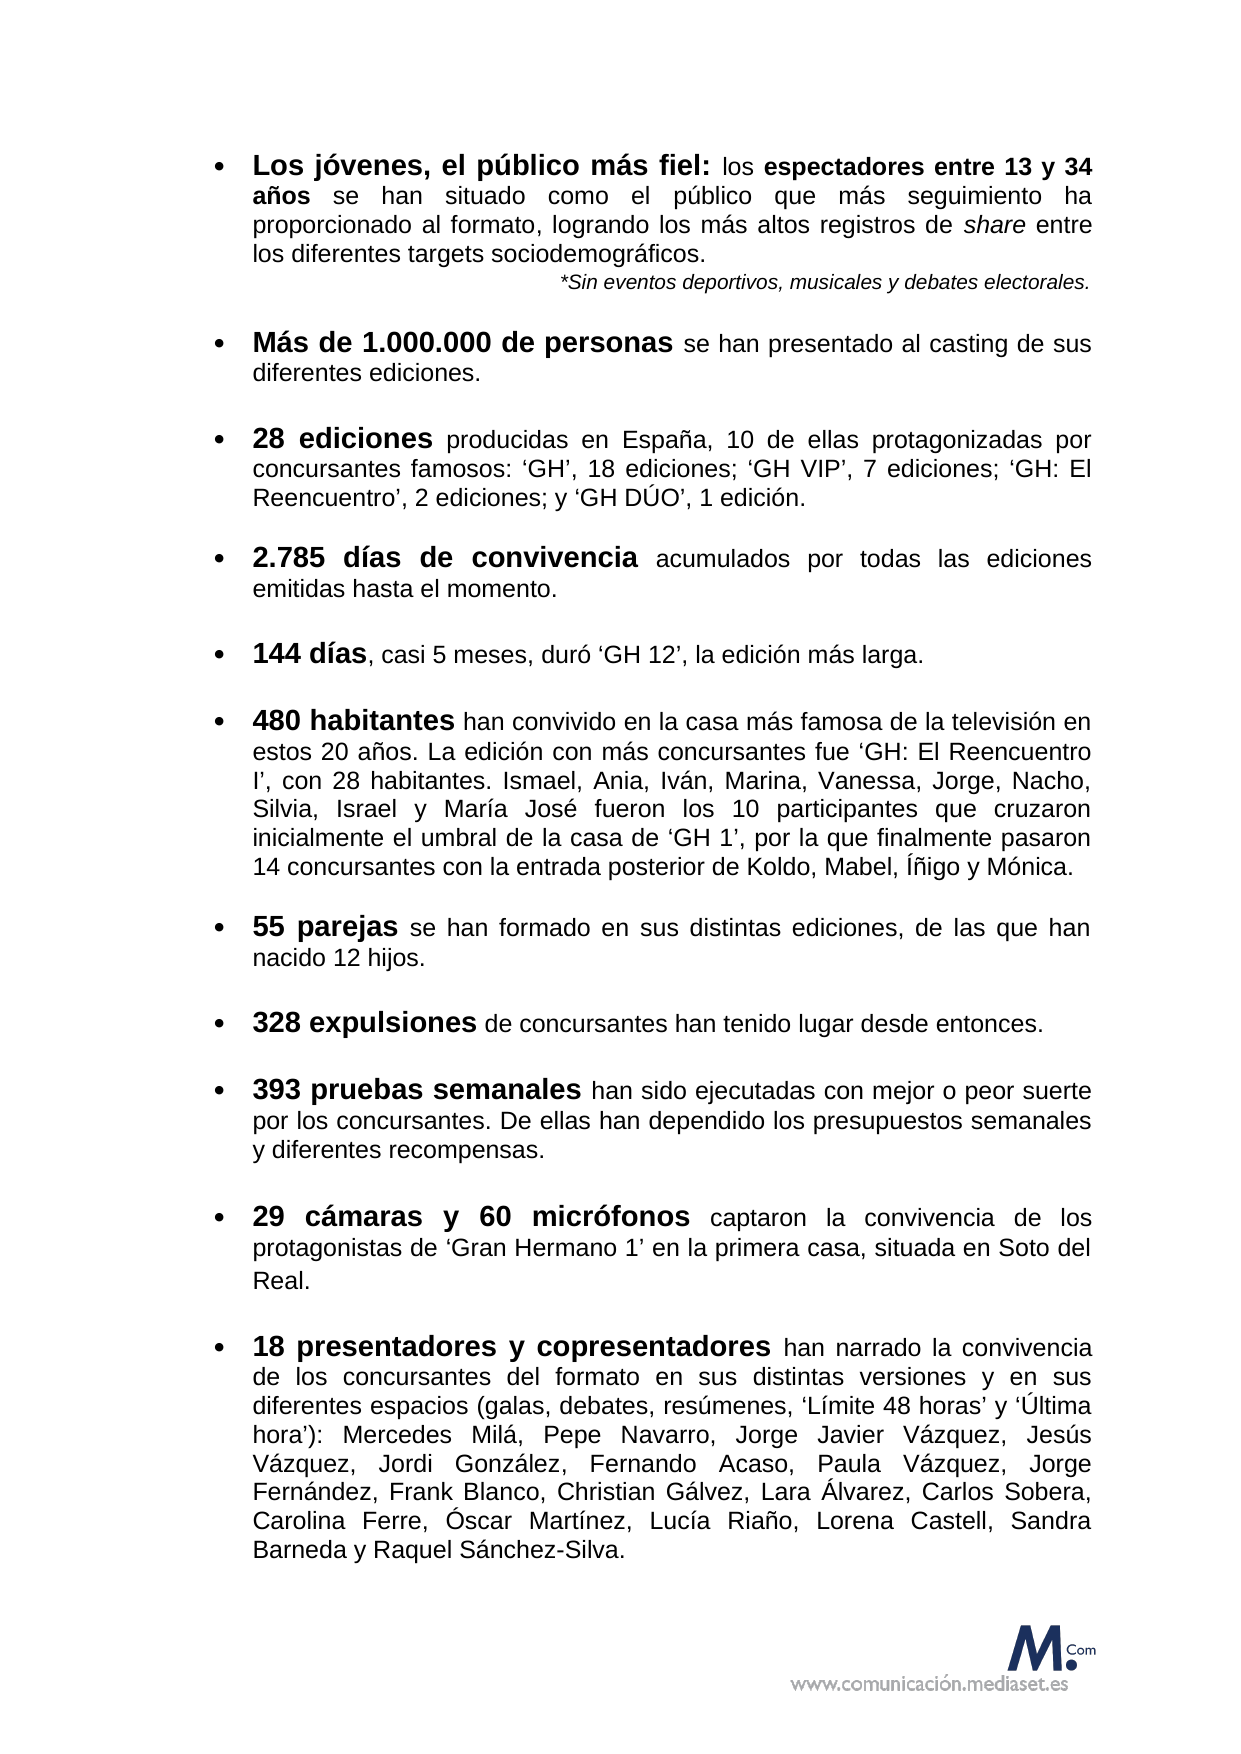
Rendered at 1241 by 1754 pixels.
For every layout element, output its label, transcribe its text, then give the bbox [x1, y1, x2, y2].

picture [777, 1602, 1240, 1709]
list 29 cámaras y 60 micrófonos captaron la convivencia de los protagonistas de ‘Gran Hermano 1’ en la primera casa, situada en Soto del Real. [215, 1199, 1093, 1295]
list 393 pruebas semanales han sido ejecutadas con mejor o peor suerte por los concursantes. De ellas han dependido los presupuestos semanales y diferentes recompensas. [215, 1072, 1093, 1163]
list Los jóvenes, el público más fiel: los espectadores entre 13 y 34 años se han situado como el público que más seguimiento ha proporcionado al formato, logrando los más altos registros de share entre los diferentes targets sociodemográficos. [215, 148, 1093, 267]
list 2.785 días de convivencia acumulados por todas las ediciones emitidas hasta el momento. [215, 540, 1093, 603]
list 480 habitantes han convivido en la casa más famosa de la televisión en estos 20 años. La edición con más concursantes fue ‘GH: El Reencuentro I’, con 28 habitantes. Ismael, Ania, Iván, Marina, Vanessa, Jorge, Nacho, Silvia, Israel y María José fueron los 10 participantes que cruzaron inicialmente el umbral de la casa de ‘GH 1’, por la que finalmente pasaron 14 concursantes con la entrada posterior de Koldo, Mabel, Íñigo y Mónica. [215, 703, 1093, 881]
list 328 expulsiones de concursantes han tenido lugar desde entonces. [215, 1005, 1093, 1039]
list 144 días, casi 5 meses, duró ‘GH 12’, la edición más larga. [215, 636, 1093, 670]
list Más de 1.000.000 de personas se han presentado al casting de sus diferentes ediciones. [215, 325, 1093, 387]
text *Sin eventos deportivos, musicales y debates electorales. [215, 270, 1093, 294]
list 28 ediciones producidas en España, 10 de ellas protagonizadas por concursantes famosos: ‘GH’, 18 ediciones; ‘GH VIP’, 7 ediciones; ‘GH: El Reencuentro’, 2 ediciones; y ‘GH DÚO’, 1 edición. [215, 421, 1093, 512]
list 18 presentadores y copresentadores han narrado la convivencia de los concursantes del formato en sus distintas versiones y en sus diferentes espacios (galas, debates, resúmenes, ‘Límite 48 horas’ y ‘Última hora’): Mercedes Milá, Pepe Navarro, Jorge Javier Vázquez, Jesús Vázquez, Jordi González, Fernando Acaso, Paula Vázquez, Jorge Fernández, Frank Blanco, Christian Gálvez, Lara Álvarez, Carlos Sobera, Carolina Ferre, Óscar Martínez, Lucía Riaño, Lorena Castell, Sandra Barneda y Raquel Sánchez-Silva. [215, 1329, 1093, 1564]
list 55 parejas se han formado en sus distintas ediciones, de las que han nacido 12 hijos. [215, 909, 1093, 972]
